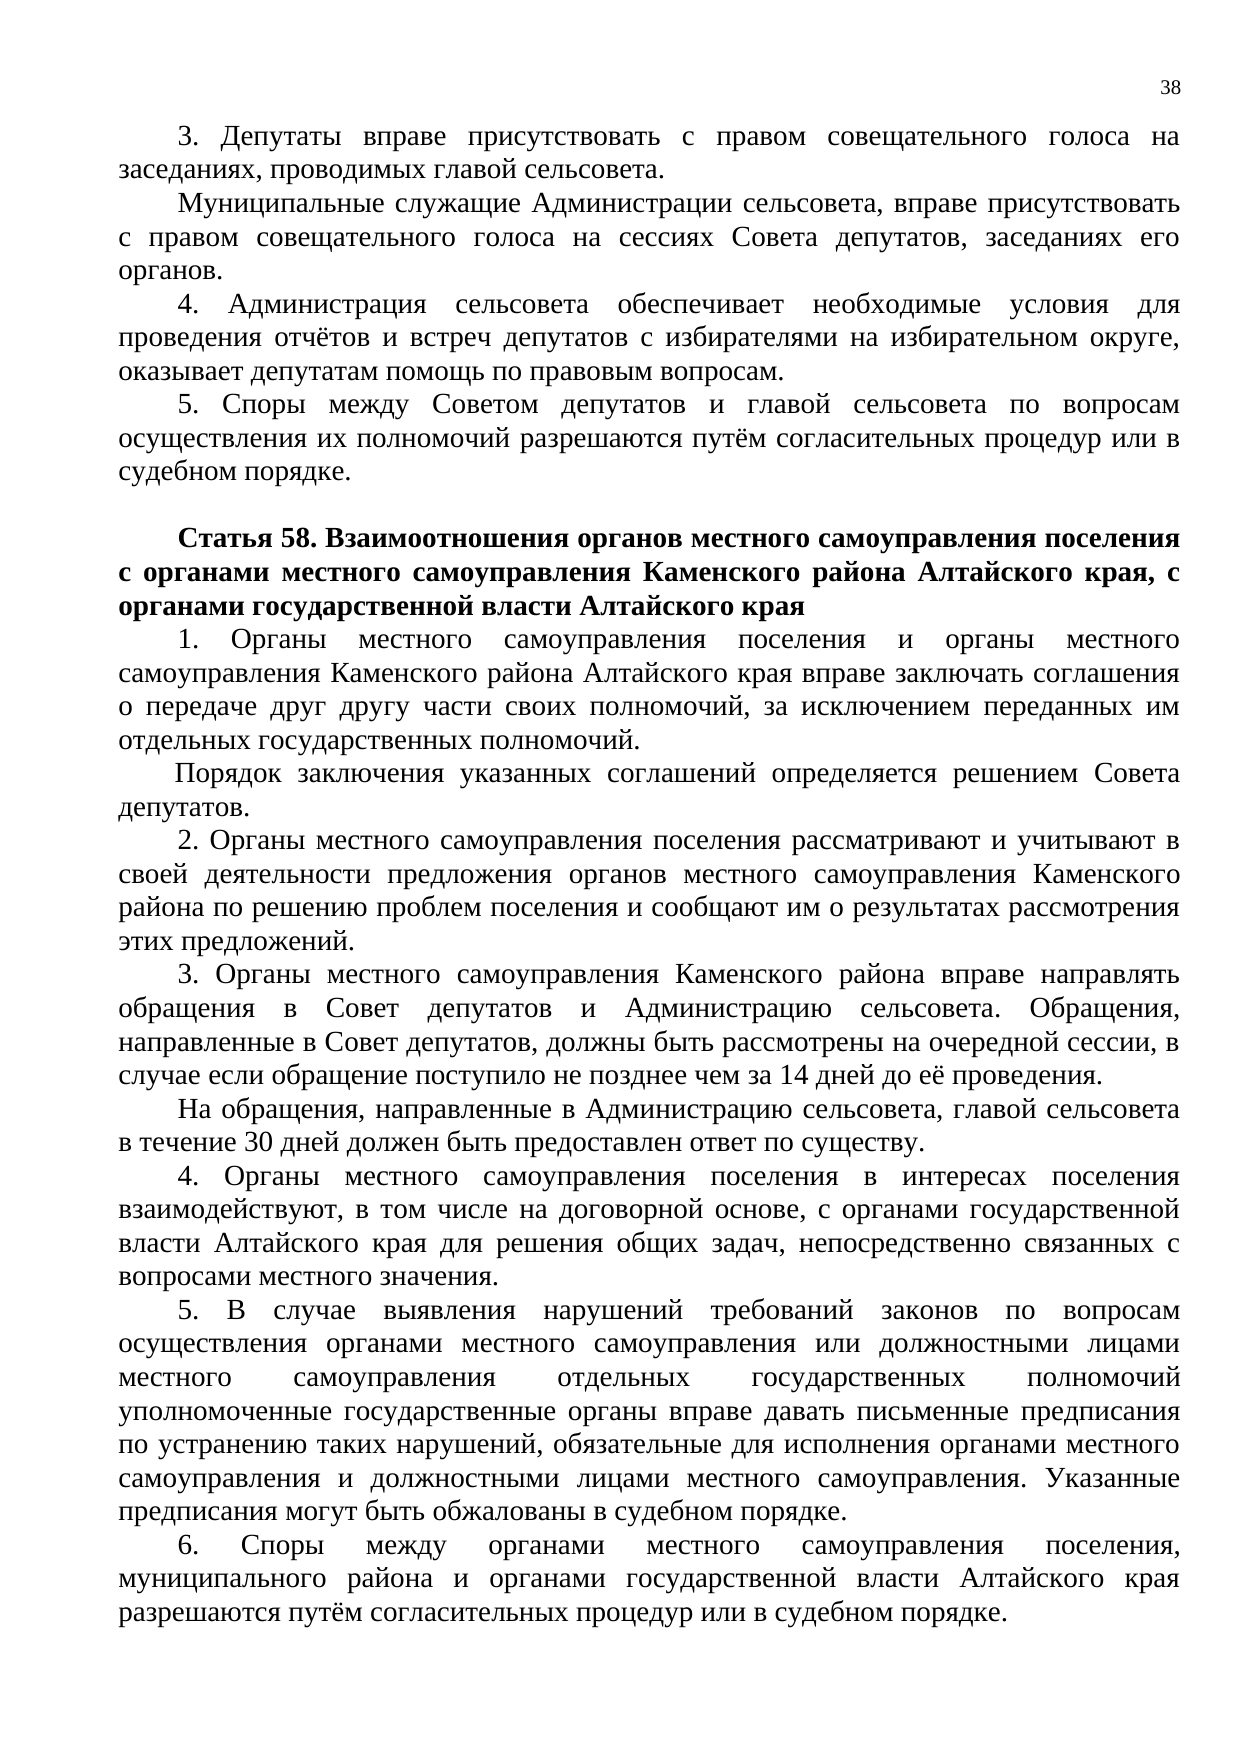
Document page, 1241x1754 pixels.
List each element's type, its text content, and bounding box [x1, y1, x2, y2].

text 5. В случае выявления нарушений требований законов по вопросам осуществления органами местного самоуправления или должностными лицами местного самоуправления отдельных государственных полномочий уполномоченные государственные органы вправе давать письменные предписания по устранению таких нарушений, обязательные для исполнения органами местного самоуправления и должностными лицами местного самоуправления. Указанные предписания могут быть обжалованы в судебном порядке. [118, 1292, 1181, 1527]
text Муниципальные служащие Администрации сельсовета, вправе присутствовать с правом совещательного голоса на сессиях Совета депутатов, заседаниях его органов. [118, 185, 1181, 286]
text Статья 58. Взаимоотношения органов местного самоуправления поселения с органами местного самоуправления Каменского района Алтайского края, с органами государственной власти Алтайского края [118, 521, 1181, 621]
text На обращения, направленные в Администрацию сельсовета, главой сельсовета в течение 30 дней должен быть предоставлен ответ по существу. [118, 1091, 1181, 1158]
text 5. Споры между Советом депутатов и главой сельсовета по вопросам осуществления их полномочий разрешаются путём согласительных процедур или в судебном порядке. [118, 386, 1181, 487]
text 2. Органы местного самоуправления поселения рассматривают и учитывают в своей деятельности предложения органов местного самоуправления Каменского района по решению проблем поселения и сообщают им о результатах рассмотрения этих предложений. [118, 822, 1181, 957]
text 3. Органы местного самоуправления Каменского района вправе направлять обращения в Совет депутатов и Администрацию сельсовета. Обращения, направленные в Совет депутатов, должны быть рассмотрены на очередной сессии, в случае если обращение поступило не позднее чем за 14 дней до её проведения. [118, 957, 1181, 1091]
text 1. Органы местного самоуправления поселения и органы местного самоуправления Каменского района Алтайского края вправе заключать соглашения о передаче друг другу части своих полномочий, за исключением переданных им отдельных государственных полномочий. [118, 621, 1181, 755]
text 4. Органы местного самоуправления поселения в интересах поселения взаимодействуют, в том числе на договорной основе, с органами государственной власти Алтайского края для решения общих задач, непосредственно связанных с вопросами местного значения. [118, 1158, 1181, 1292]
text 6. Споры между органами местного самоуправления поселения, муниципального района и органами государственной власти Алтайского края разрешаются путём согласительных процедур или в судебном порядке. [118, 1527, 1181, 1627]
text Порядок заключения указанных соглашений определяется решением Совета депутатов. [118, 755, 1181, 822]
text 4. Администрация сельсовета обеспечивает необходимые условия для проведения отчётов и встреч депутатов с избирателями на избирательном округе, оказывает депутатам помощь по правовым вопросам. [118, 286, 1181, 386]
text 3. Депутаты вправе присутствовать с правом совещательного голоса на заседаниях, проводимых главой сельсовета. [118, 118, 1181, 185]
